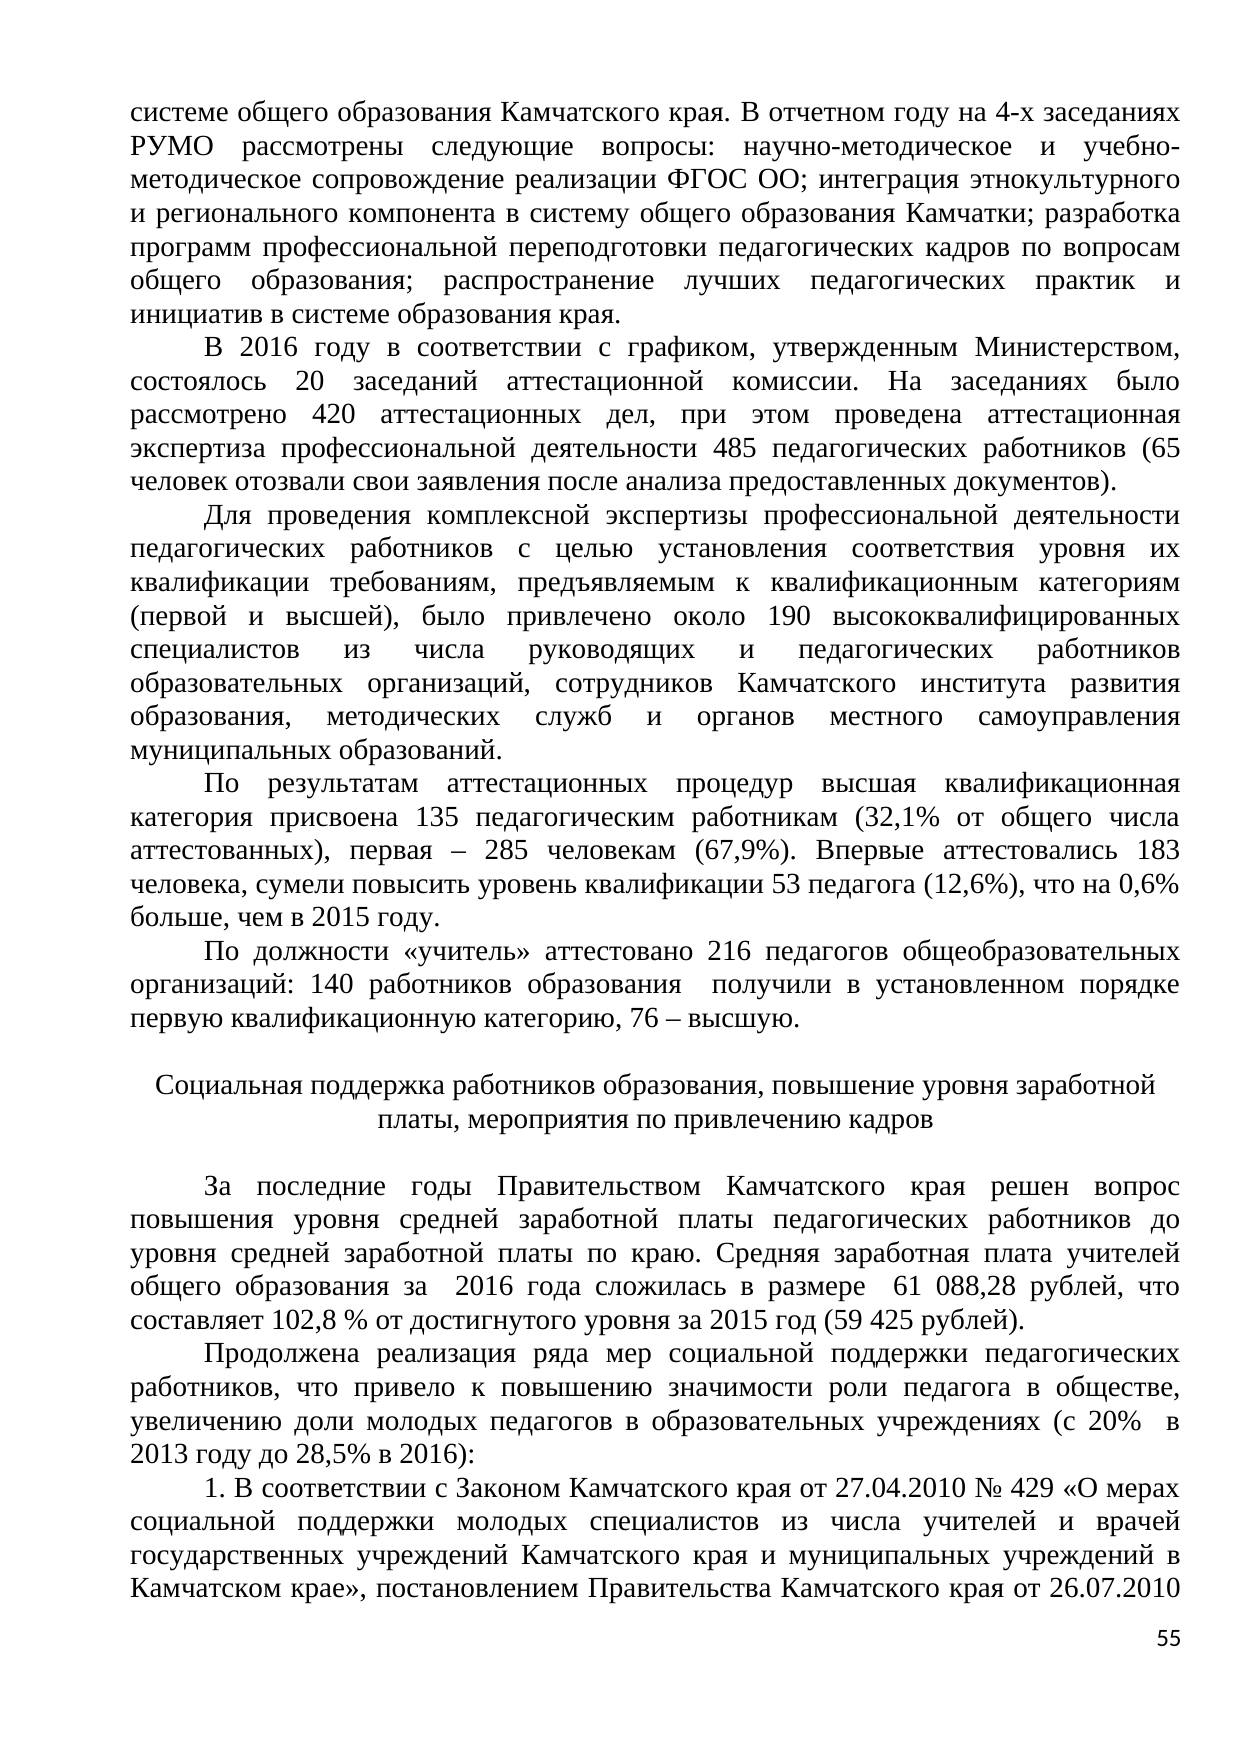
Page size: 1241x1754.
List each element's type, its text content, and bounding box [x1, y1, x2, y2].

text За последние годы Правительством Камчатского края решен вопрос повышения уровня средней заработной платы педагогических работников до уровня средней заработной платы по краю. Средняя заработная плата учителей общего образования за 2016 года сложилась в размере 61 088,28 рублей, что составляет 102,8 % от достигнутого уровня за 2015 год (59 425 рублей). [130, 1168, 1181, 1336]
text Социальная поддержка работников образования, повышение уровня заработной платы, мероприятия по привлечению кадров [130, 1067, 1181, 1134]
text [130, 1470, 1181, 1604]
text По результатам аттестационных процедур высшая квалификационная категория присвоена 135 педагогическим работникам (32,1% от общего числа аттестованных), первая – 285 человекам (67,9%). Впервые аттестовались 183 человека, сумели повысить уровень квалификации 53 педагога (12,6%), что на 0,6% больше, чем в 2015 году. [130, 765, 1181, 933]
text Продолжена реализация ряда мер социальной поддержки педагогических работников, что привело к повышению значимости роли педагога в обществе, увеличению доли молодых педагогов в образовательных учреждениях (с 20% в 2013 году до 28,5% в 2016): [130, 1336, 1181, 1470]
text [130, 94, 1181, 329]
text Для проведения комплексной экспертизы профессиональной деятельности педагогических работников с целью установления соответствия уровня их квалификации требованиям, предъявляемым к квалификационным категориям (первой и высшей), было привлечено около 190 высококвалифицированных специалистов из числа руководящих и педагогических работников образовательных организаций, сотрудников Камчатского института развития образования, методических служб и органов местного самоуправления муниципальных образований. [130, 497, 1181, 765]
text По должности «учитель» аттестовано 216 педагогов общеобразовательных организаций: 140 работников образования получили в установленном порядке первую квалификационную категорию, 76 – высшую. [130, 933, 1181, 1034]
text В 2016 году в соответствии с графиком, утвержденным Министерством, состоялось 20 заседаний аттестационной комиссии. На заседаниях было рассмотрено 420 аттестационных дел, при этом проведена аттестационная экспертиза профессиональной деятельности 485 педагогических работников (65 человек отозвали свои заявления после анализа предоставленных документов). [130, 329, 1181, 497]
